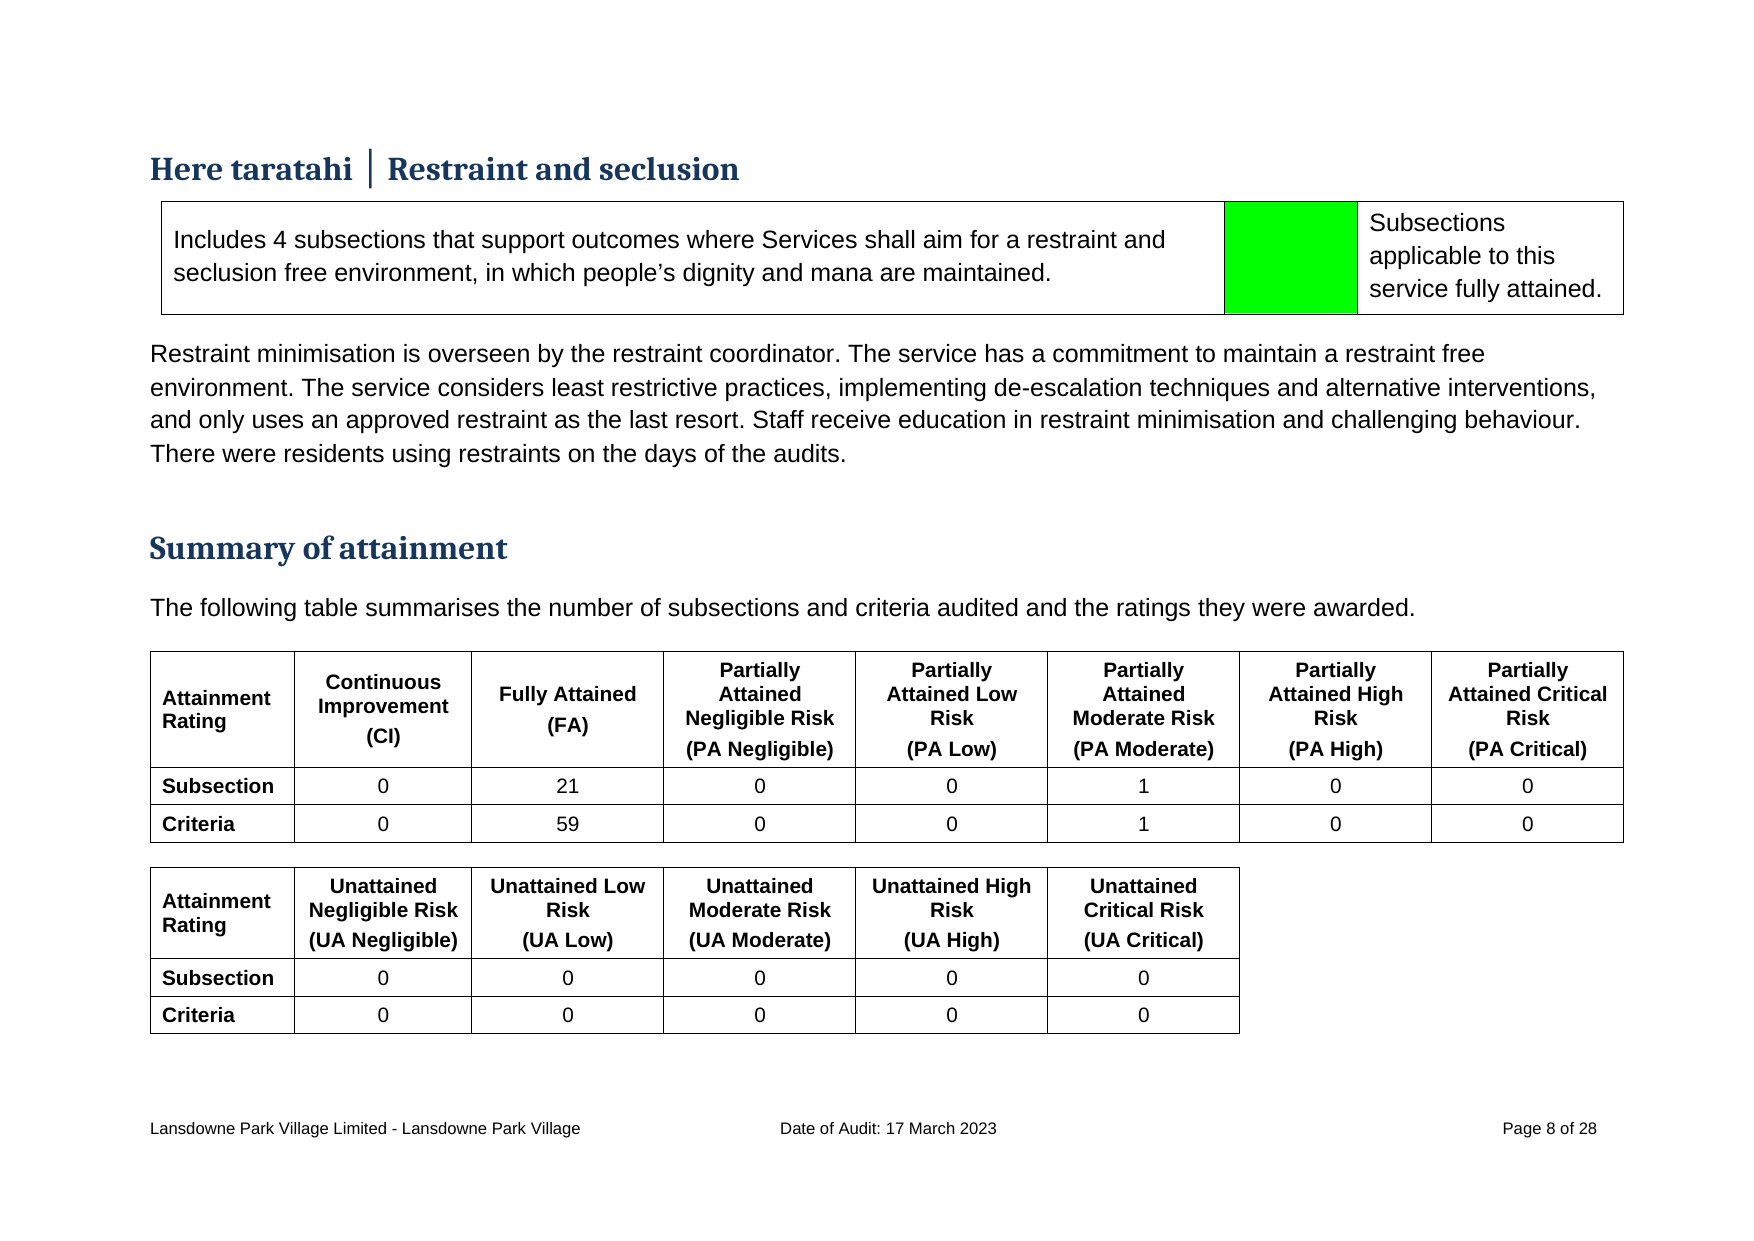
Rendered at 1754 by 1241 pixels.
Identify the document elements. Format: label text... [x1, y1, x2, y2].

table_cell 0 [472, 997, 663, 1033]
table_header Attainment Rating [151, 868, 294, 958]
table_cell 59 [472, 805, 663, 842]
table_cell 0 [1048, 997, 1239, 1033]
table_cell Criteria [151, 805, 294, 842]
table_cell 0 [295, 768, 471, 804]
table_header Unattained High Risk (UA High) [856, 868, 1047, 958]
table_cell 0 [856, 768, 1047, 804]
table_header Partially Attained Negligible Risk (PA Negligible) [664, 652, 855, 767]
table_cell 0 [1048, 959, 1239, 996]
table_cell 0 [295, 805, 471, 842]
table_cell 0 [1432, 805, 1623, 842]
subtitle Here taratahi │ Restraint and seclusion [371, 150, 1604, 188]
table_header Includes 4 subsections that support outcomes where Services shall aim for a restraint and seclusion free environment, in which people’s dignity and mana are maintained. [162, 202, 1224, 313]
subtitle Summary of attainment [150, 529, 1604, 568]
table_cell 1 [1048, 768, 1239, 804]
table_cell Subsection [151, 768, 294, 804]
table_cell 0 [1432, 768, 1623, 804]
table_header Partially Attained Critical Risk (PA Critical) [1432, 652, 1623, 767]
table_header [1225, 202, 1357, 313]
table_header Partially Attained High Risk (PA High) [1240, 652, 1431, 767]
table_header Unattained Negligible Risk (UA Negligible) [295, 868, 471, 958]
table_cell Criteria [151, 997, 294, 1033]
table_header Continuous Improvement (CI) [295, 652, 471, 767]
table_cell 0 [856, 805, 1047, 842]
table_header Unattained Moderate Risk (UA Moderate) [664, 868, 855, 958]
text Restraint minimisation is overseen by the restraint coordinator. The service has a commitment to maintain a restraint free environment. The service considers least restrictive practices, implementing de-escalation techniques and alternative interventions, and only uses an approved restraint as the last resort. Staff receive education in restraint minimisation and challenging behaviour. There were residents using restraints on the days of the audits. [150, 339, 1604, 467]
table_cell 0 [664, 959, 855, 996]
subtitle Here taratahi │ Restraint and seclusion [150, 150, 369, 188]
table_cell 0 [1240, 768, 1431, 804]
table_cell 0 [664, 805, 855, 842]
table_cell 0 [856, 997, 1047, 1033]
table_cell 0 [295, 997, 471, 1033]
table_header Partially Attained Moderate Risk (PA Moderate) [1048, 652, 1239, 767]
table_cell Subsection [151, 959, 294, 996]
table_cell 0 [295, 959, 471, 996]
table_cell 21 [472, 768, 663, 804]
table_header Fully Attained (FA) [472, 652, 663, 767]
text The following table summarises the number of subsections and criteria audited and the ratings they were awarded. [150, 593, 1604, 622]
table_cell 0 [1240, 805, 1431, 842]
table_header Partially Attained Low Risk (PA Low) [856, 652, 1047, 767]
table_header Attainment Rating [151, 652, 294, 767]
table_header Subsections applicable to this service fully attained. [1358, 202, 1623, 313]
table_cell 0 [664, 997, 855, 1033]
table_cell 0 [664, 768, 855, 804]
table_header Unattained Critical Risk (UA Critical) [1048, 868, 1239, 958]
table_cell 0 [856, 959, 1047, 996]
table_header Unattained Low Risk (UA Low) [472, 868, 663, 958]
table_cell 1 [1048, 805, 1239, 842]
table_cell 0 [472, 959, 663, 996]
